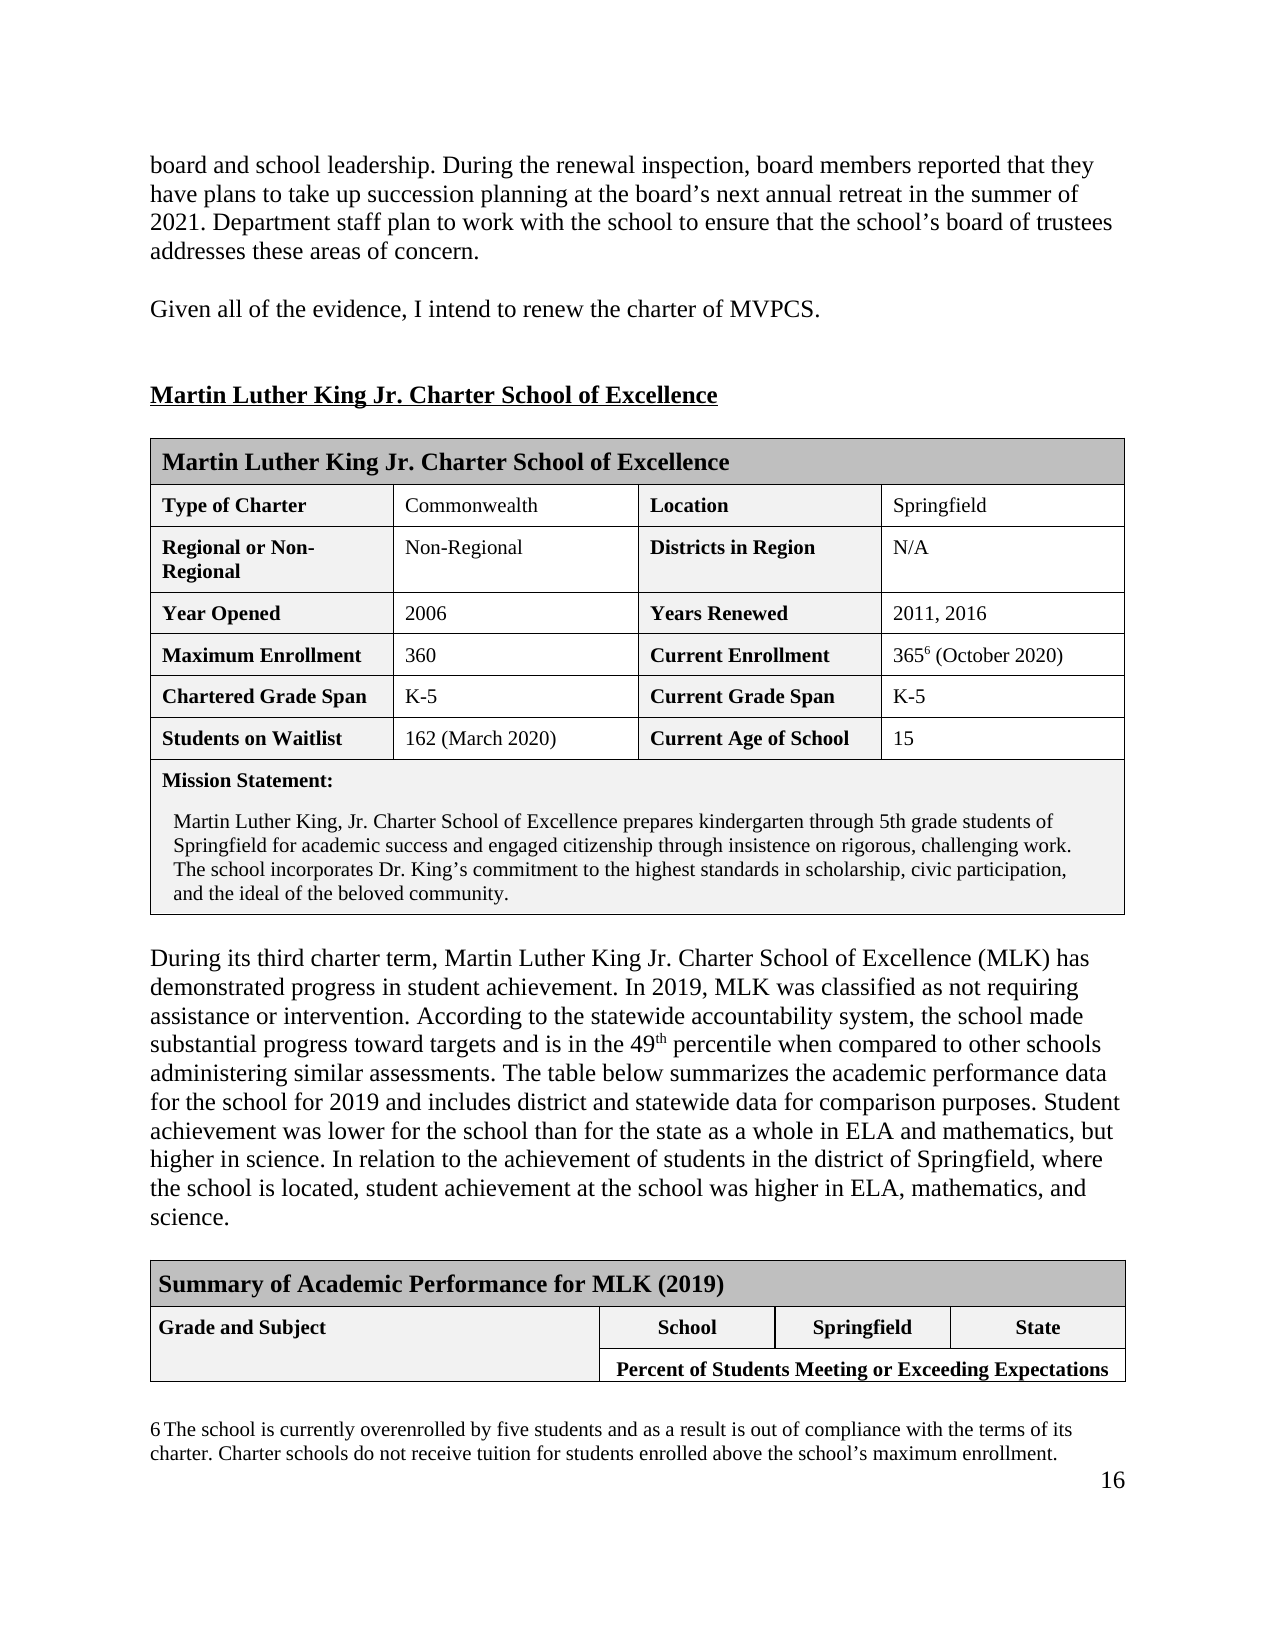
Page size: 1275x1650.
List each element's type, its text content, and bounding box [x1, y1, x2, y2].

table_cell 162 (March 2020) [394, 718, 638, 759]
text Given all of the evidence, I intend to renew the charter of MVPCS. [150, 294, 1125, 322]
table_header Martin Luther King Jr. Charter School of Excellence [151, 439, 1124, 484]
table_cell Regional or Non-Regional [151, 527, 393, 592]
table_cell Current Age of School [639, 718, 881, 759]
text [150, 150, 1125, 265]
table_cell Grade and Subject [151, 1307, 599, 1381]
table_cell 360 [394, 634, 638, 675]
table_cell Springfield [776, 1307, 950, 1348]
table_cell Type of Charter [151, 485, 393, 526]
table_cell Years Renewed [639, 593, 881, 633]
table_cell Current Grade Span [639, 676, 881, 717]
table_cell 2011, 2016 [882, 593, 1124, 633]
table_cell 15 [882, 718, 1124, 759]
table_cell Location [639, 485, 881, 526]
table_cell Students on Waitlist [151, 718, 393, 759]
table_cell K-5 [882, 676, 1124, 717]
table_cell 365 (October 2020) [882, 634, 1124, 675]
text During its third charter term, Martin Luther King Jr. Charter School of Excellence (MLK) has demonstrated progress in student achievement. In 2019, MLK was classified as not requiring assistance or intervention. According to the statewide accountability system, the school made substantial progress toward targets and is in the 49th percentile when compared to other schools administering similar assessments. The table below summarizes the academic performance data for the school for 2019 and includes district and statewide data for comparison purposes. Student achievement was lower for the school than for the state as a whole in ELA and mathematics, but higher in science. In relation to the achievement of students in the district of Springfield, where the school is located, student achievement at the school was higher in ELA, mathematics, and science. [150, 943, 1125, 1231]
table_cell 2006 [394, 593, 638, 633]
table_cell Maximum Enrollment [151, 634, 393, 675]
table_cell Chartered Grade Span [151, 676, 393, 717]
table_cell State [951, 1307, 1125, 1348]
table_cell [600, 1349, 1125, 1381]
table_cell Districts in Region [639, 527, 881, 592]
table_header Summary of Academic Performance for MLK (2019) [151, 1261, 1125, 1306]
table_cell Year Opened [151, 593, 393, 633]
table_cell Current Enrollment [639, 634, 881, 675]
table_cell K-5 [394, 676, 638, 717]
table_cell Springfield [882, 485, 1124, 526]
table_cell Mission Statement: [151, 760, 1124, 913]
text Martin Luther King Jr. Charter School of Excellence [150, 380, 1125, 409]
table_cell N/A [882, 527, 1124, 592]
table_cell School [600, 1307, 774, 1348]
table_cell Non-Regional [394, 527, 638, 592]
table_cell Commonwealth [394, 485, 638, 526]
